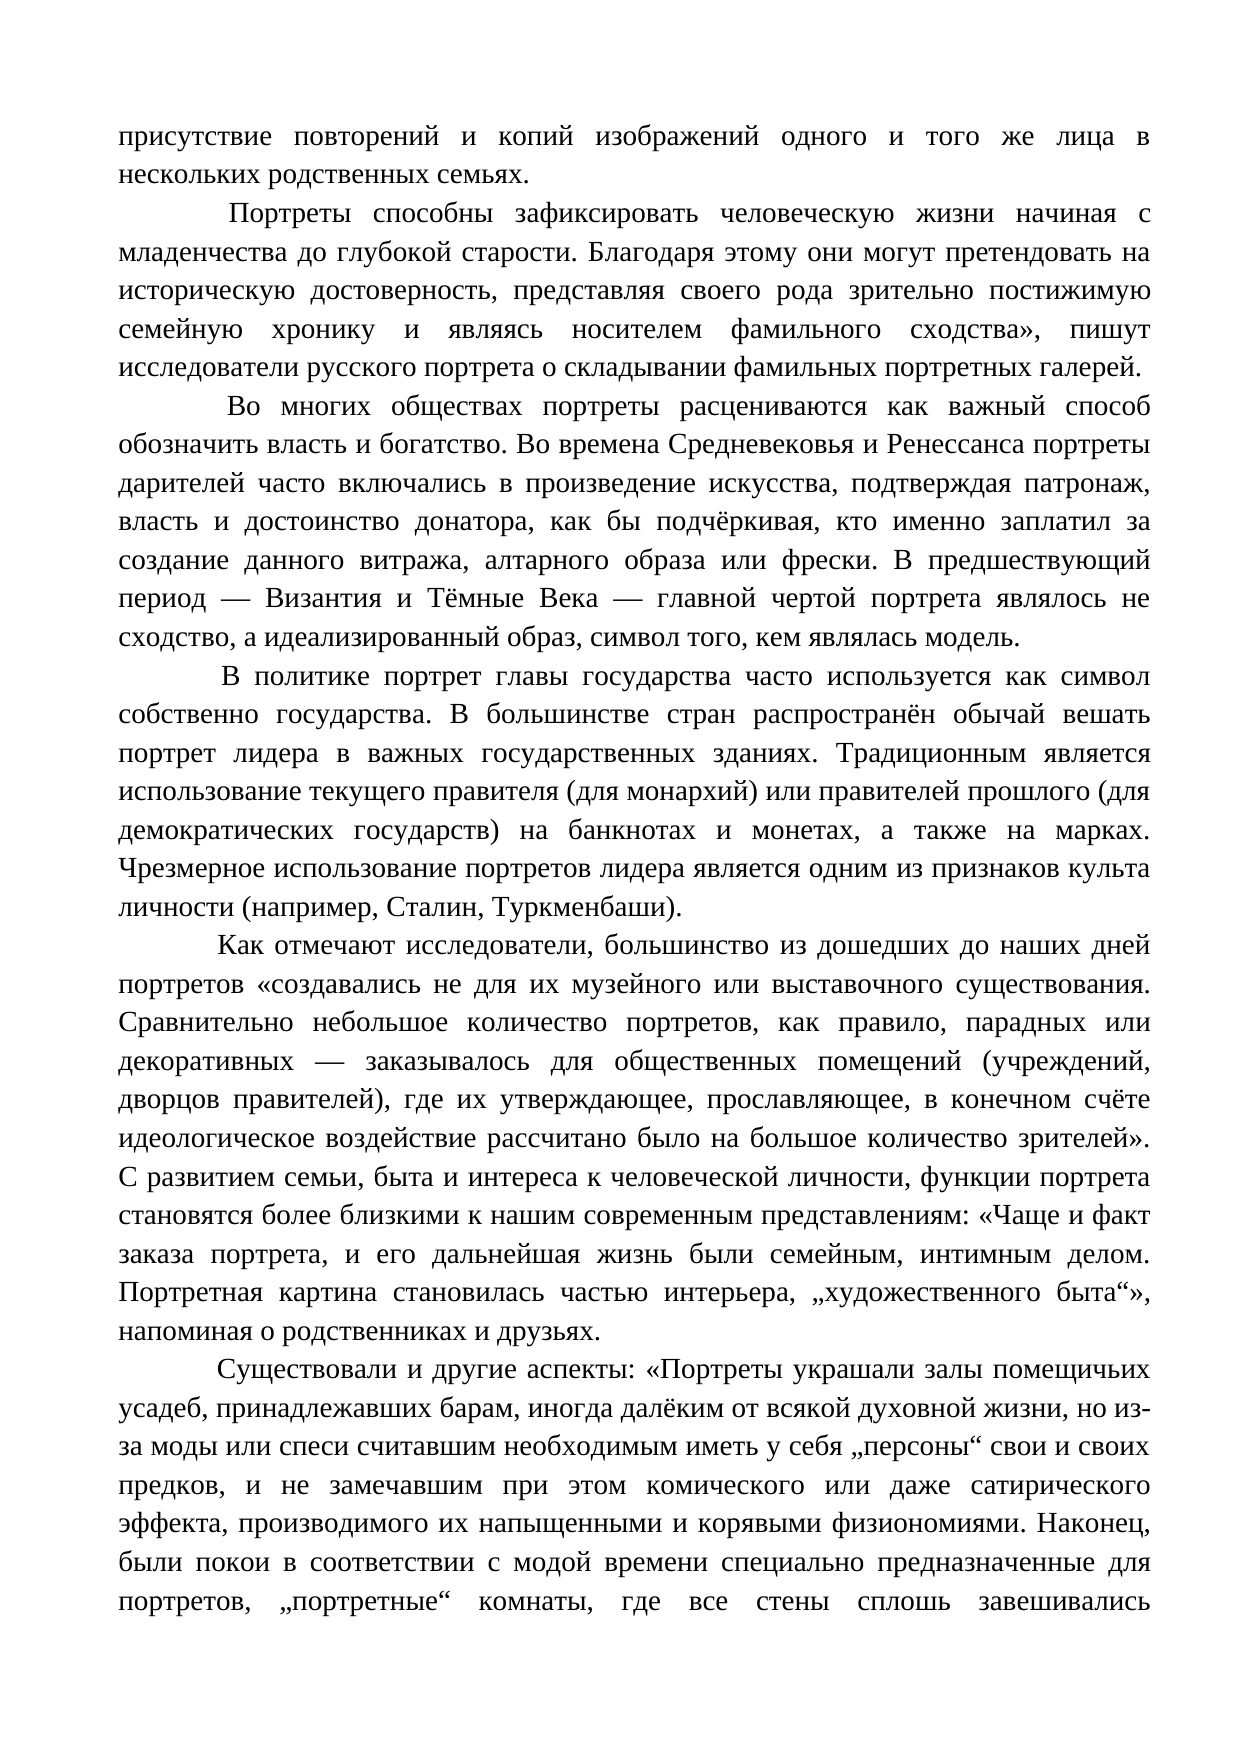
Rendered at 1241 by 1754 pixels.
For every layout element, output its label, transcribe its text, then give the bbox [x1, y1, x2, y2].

text Во многих обществах портреты расцениваются как важный способ обозначить власть и богатство. Во времена Средневековья и Ренессанса портреты дарителей часто включались в произведение искусства, подтверждая патронаж, власть и достоинство донатора, как бы подчёркивая, кто именно заплатил за создание данного витража, алтарного образа или фрески. В предшествующий период — Византия и Тёмные Века — главной чертой портрета являлось не сходство, а идеализированный образ, символ того, кем являлась модель. [118, 388, 1152, 653]
text Как отмечают исследователи, большинство из дошедших до наших дней портретов «создавались не для их музейного или выставочного существования. Сравнительно небольшое количество портретов, как правило, парадных или декоративных — заказывалось для общественных помещений (учреждений, дворцов правителей), где их утверждающее, прославляющее, в конечном счёте идеологическое воздействие рассчитано было на большое количество зрителей». С развитием семьи, быта и интереса к человеческой личности, функции портрета становятся более близкими к нашим современным представлениям: «Чаще и факт заказа портрета, и его дальнейшая жизнь были семейным, интимным делом. Портретная картина становилась частью интерьера, „художественного быта“», напоминая о родственниках и друзьях. [118, 927, 1152, 1346]
text Портреты способны зафиксировать человеческую жизни начиная с младенчества до глубокой старости. Благодаря этому они могут претендовать на историческую достоверность, представляя своего рода зрительно постижимую семейную хронику и являясь носителем фамильного сходства», пишут исследователи русского портрета о складывании фамильных портретных галерей. [118, 195, 1152, 383]
text В политике портрет главы государства часто используется как символ собственно государства. В большинстве стран распространён обычай вешать портрет лидера в важных государственных зданиях. Традиционным является использование текущего правителя (для монархий) или правителей прошлого (для демократических государств) на банкнотах и монетах, а также на марках. Чрезмерное использование портретов лидера является одним из признаков культа личности (например, Сталин, Туркменбаши). [118, 658, 1152, 922]
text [118, 118, 1152, 190]
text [118, 1351, 1152, 1616]
